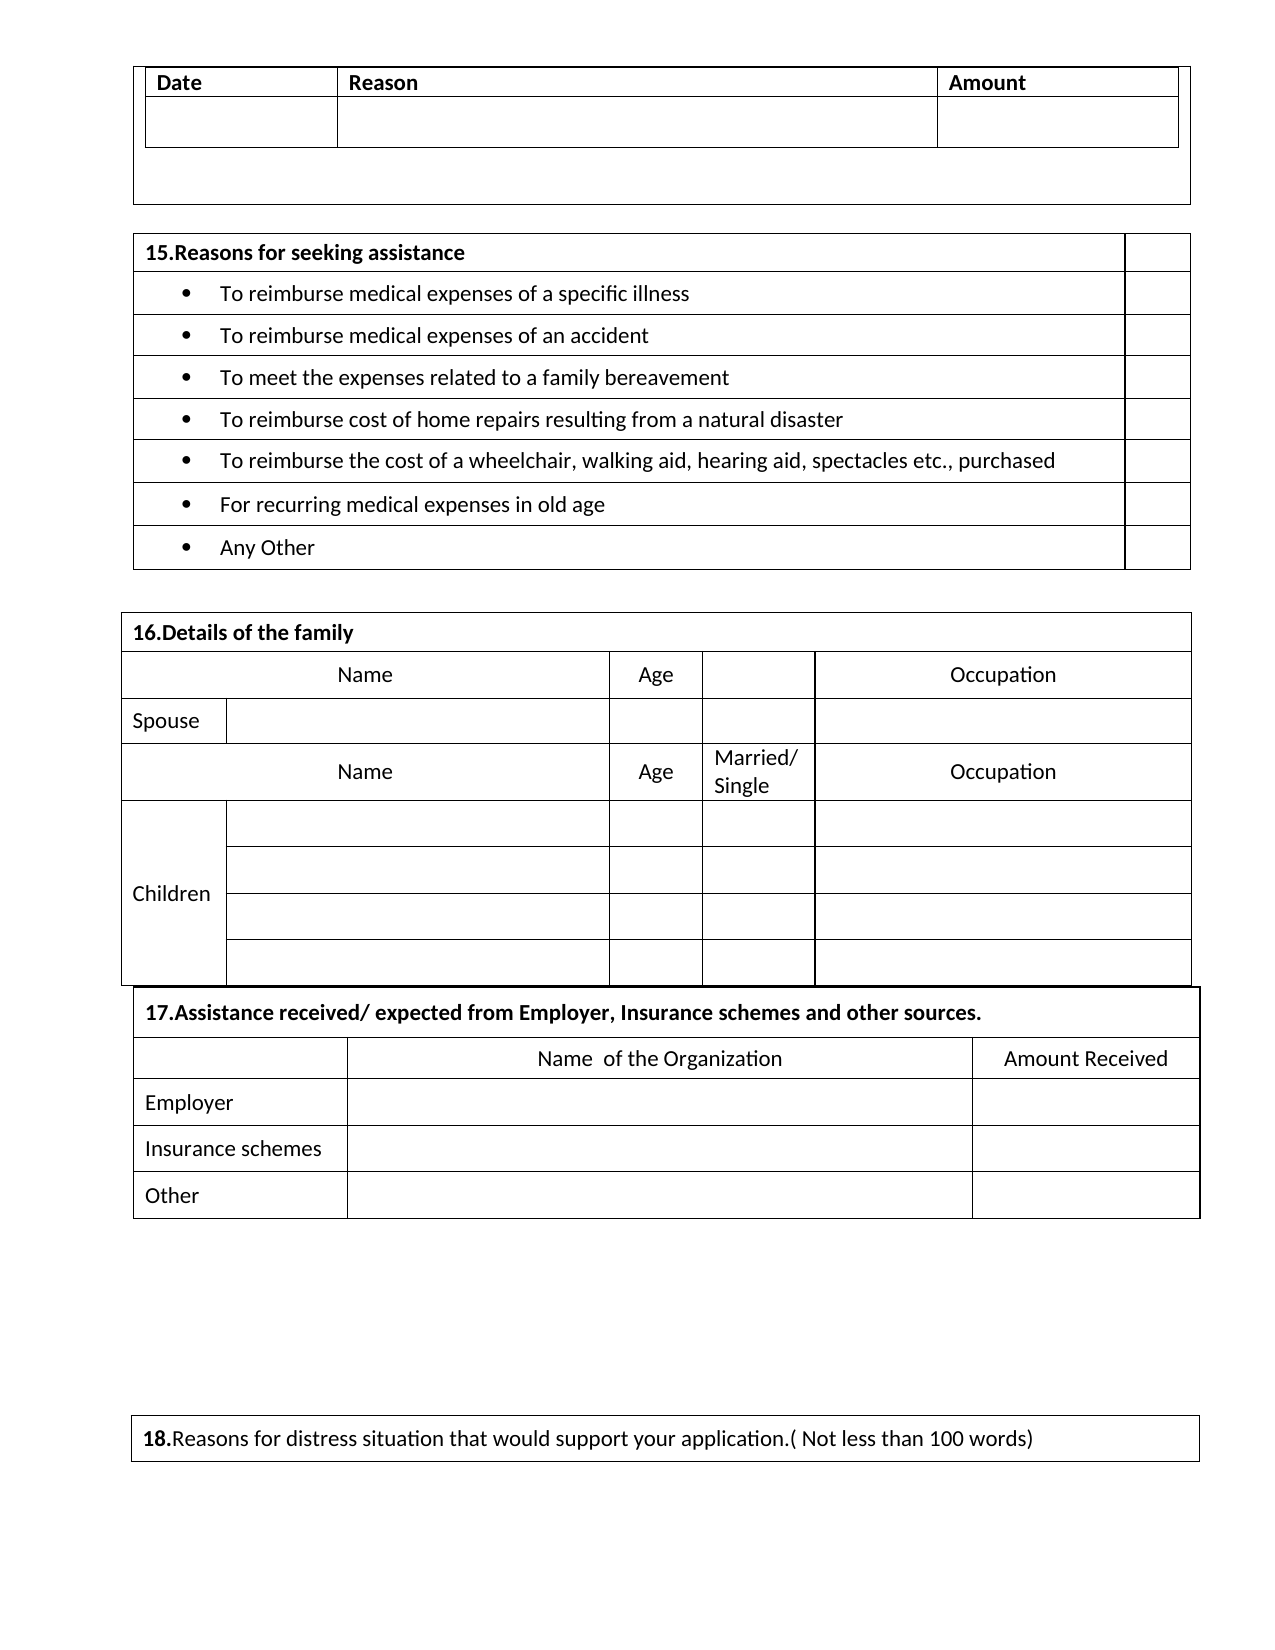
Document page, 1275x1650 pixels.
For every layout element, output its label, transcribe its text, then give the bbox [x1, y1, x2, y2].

table_cell [348, 1172, 972, 1218]
table_cell [1126, 272, 1190, 314]
table_cell Any Other [134, 526, 1124, 568]
table_cell [610, 801, 702, 846]
table_cell [1126, 356, 1190, 398]
table_cell Married/Single [703, 744, 814, 799]
table_cell [973, 1079, 1199, 1124]
table_cell To reimburse medical expenses of an accident [134, 315, 1124, 355]
table_cell [703, 847, 814, 892]
table_header 17.Assistance received/ expected from Employer, Insurance schemes and other sources. [134, 988, 1199, 1037]
table_cell [816, 894, 1191, 939]
table_cell [1126, 399, 1190, 438]
table_cell [610, 894, 702, 939]
table_cell [610, 699, 702, 742]
table_cell Employer [134, 1079, 347, 1124]
table_cell [703, 940, 814, 985]
table_header 18.Reasons for distress situation that would support your application.( Not less than 100 words) [132, 1416, 1199, 1461]
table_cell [134, 67, 1190, 204]
table_cell Amount Received [973, 1038, 1199, 1078]
table_cell Occupation [816, 744, 1191, 799]
table_cell To meet the expenses related to a family bereavement [134, 356, 1124, 398]
table_header 15.Reasons for seeking assistance [134, 234, 1124, 271]
table_cell [816, 801, 1191, 846]
table_cell Name [122, 744, 609, 799]
table_cell [703, 801, 814, 846]
table_cell [134, 1038, 347, 1078]
table_cell [973, 1126, 1199, 1171]
table_cell [816, 940, 1191, 985]
table_cell Age [610, 744, 702, 799]
table_cell Age [610, 652, 702, 698]
table_cell Spouse [122, 699, 226, 742]
table_cell [348, 1126, 972, 1171]
table_cell To reimburse cost of home repairs resulting from a natural disaster [134, 399, 1124, 438]
table_cell To reimburse medical expenses of a specific illness [134, 272, 1124, 314]
table_cell [703, 652, 814, 698]
table_cell To reimburse the cost of a wheelchair, walking aid, hearing aid, spectacles etc., purchased [134, 440, 1124, 482]
table_cell [1126, 315, 1190, 355]
table_cell Children [122, 801, 226, 985]
table_cell For recurring medical expenses in old age [134, 483, 1124, 525]
table_cell [227, 801, 609, 846]
table_cell [610, 940, 702, 985]
table_cell [227, 894, 609, 939]
table_cell Insurance schemes [134, 1126, 347, 1171]
table_header [1126, 234, 1190, 271]
table_cell [816, 847, 1191, 892]
table_cell [348, 1079, 972, 1124]
table_cell Name [122, 652, 609, 698]
table_cell [227, 847, 609, 892]
table_cell [1126, 526, 1190, 568]
table_cell Name of the Organization [348, 1038, 972, 1078]
table_header 16.Details of the family [122, 613, 1191, 651]
table_cell [703, 699, 814, 742]
table_cell [227, 940, 609, 985]
table_cell [1126, 440, 1190, 482]
table_cell [816, 699, 1191, 742]
table_cell [227, 699, 609, 742]
table_cell [703, 894, 814, 939]
table_cell [1126, 483, 1190, 525]
table_cell Occupation [816, 652, 1191, 698]
table_cell [610, 847, 702, 892]
table_cell Other [134, 1172, 347, 1218]
table_cell [973, 1172, 1199, 1218]
